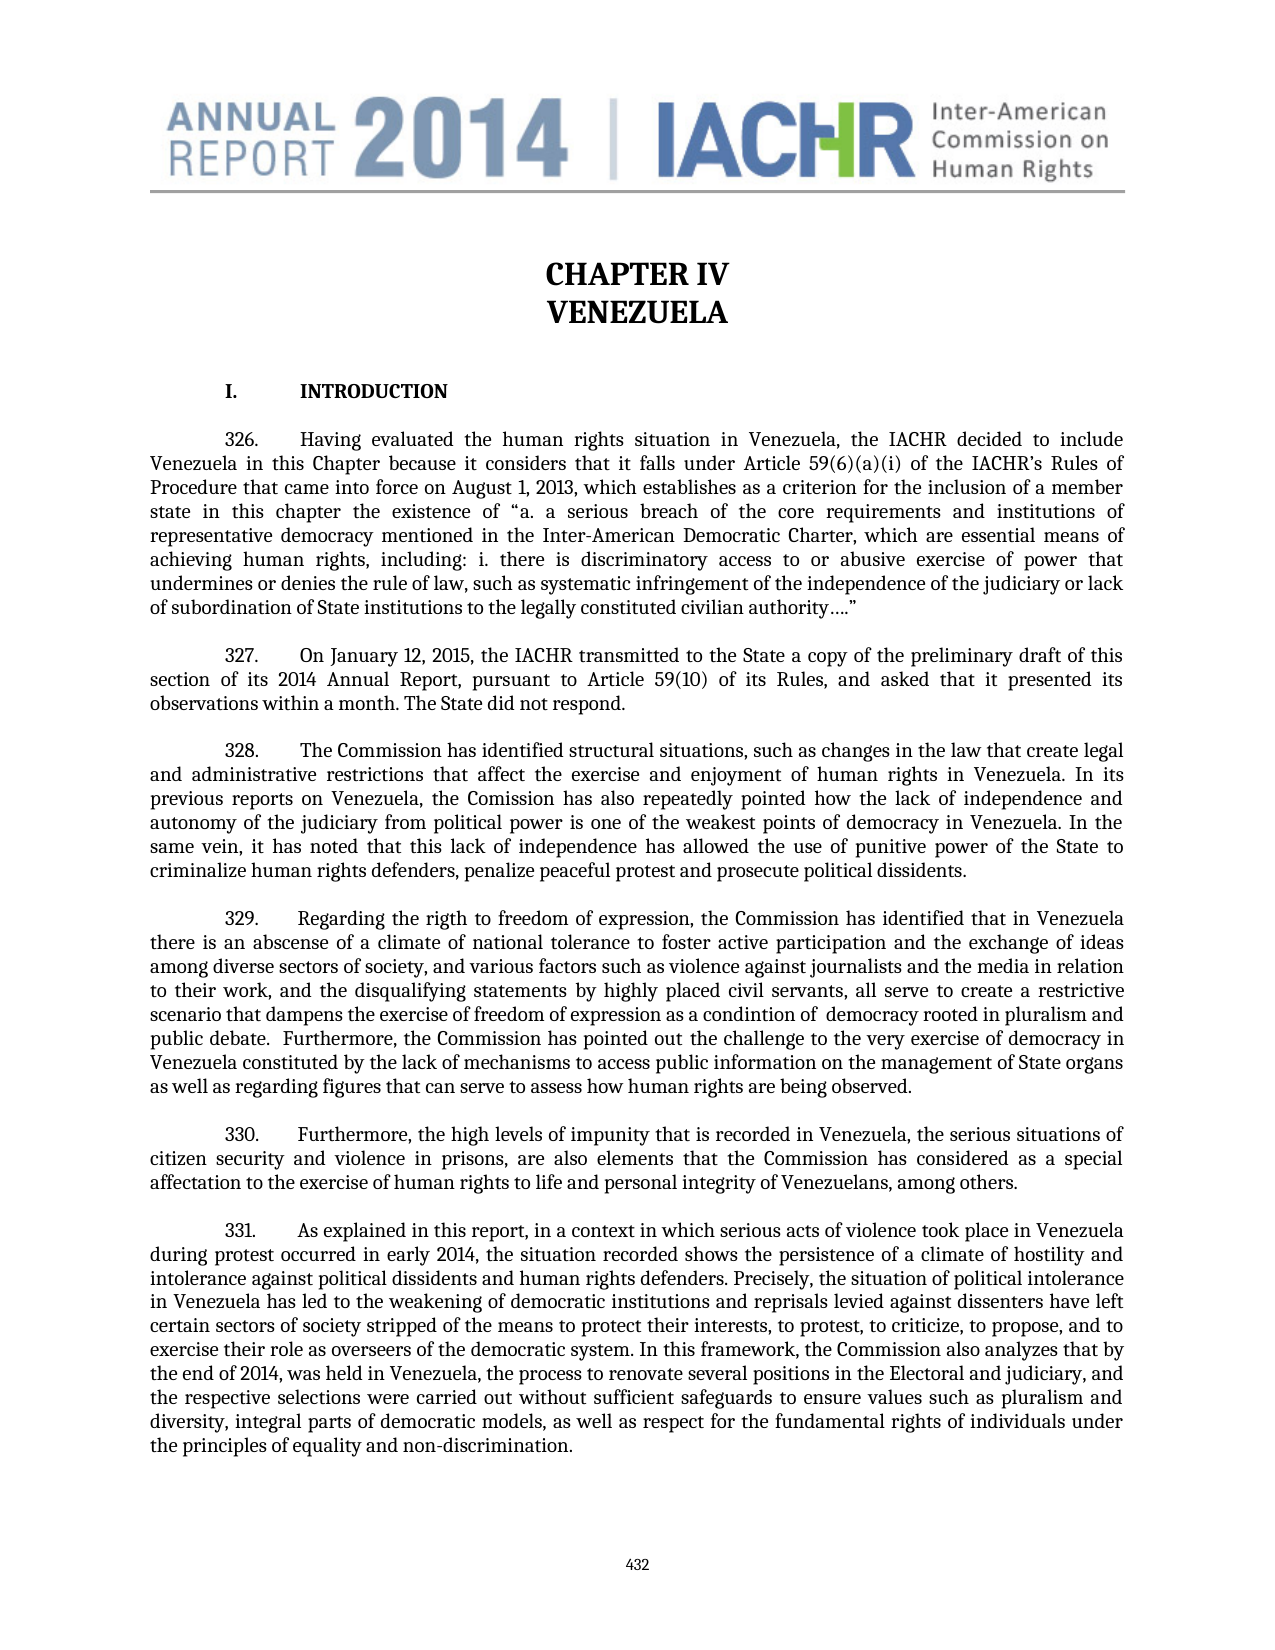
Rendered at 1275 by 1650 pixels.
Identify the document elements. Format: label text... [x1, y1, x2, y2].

text CHAPTER IV VENEZUELA [150, 255, 1125, 332]
list Regarding the rigth to freedom of expression, the Commission has identified that in Venezuela there is an abscense of a climate of national tolerance to foster active participation and the exchange of ideas among diverse sectors of society, and various factors such as violence against journalists and the media in relation to their work, and the disqualifying statements by highly placed civil servants, all serve to create a restrictive scenario that dampens the exercise of freedom of expression as a condintion of democracy rooted in pluralism and public debate. Furthermore, the Commission has pointed out the challenge to the very exercise of democracy in Venezuela constituted by the lack of mechanisms to access public information on the management of State organs as well as regarding figures that can serve to assess how human rights are being observed. [150, 907, 1125, 1098]
list INTRODUCTION [225, 380, 1125, 404]
list Furthermore, the high levels of impunity that is recorded in Venezuela, the serious situations of citizen security and violence in prisons, are also elements that the Commission has considered as a special affectation to the exercise of human rights to life and personal integrity of Venezuelans, among others. [150, 1122, 1125, 1194]
list The Commission has identified structural situations, such as changes in the law that create legal and administrative restrictions that affect the exercise and enjoyment of human rights in Venezuela. In its previous reports on Venezuela, the Comission has also repeatedly pointed how the lack of independence and autonomy of the judiciary from political power is one of the weakest points of democracy in Venezuela. In the same vein, it has noted that this lack of independence has allowed the use of punitive power of the State to criminalize human rights defenders, penalize peaceful protest and prosecute political dissidents. [150, 739, 1125, 883]
list Having evaluated the human rights situation in Venezuela, the IACHR decided to include Venezuela in this Chapter because it considers that it falls under Article 59(6)(a)(i) of the IACHR’s Rules of Procedure that came into force on August 1, 2013, which establishes as a criterion for the inclusion of a member state in this chapter the existence of “a. a serious breach of the core requirements and institutions of representative democracy mentioned in the Inter-American Democratic Charter, which are essential means of achieving human rights, including: i. there is discriminatory access to or abusive exercise of power that undermines or denies the rule of law, such as systematic infringement of the independence of the judiciary or lack of subordination of State institutions to the legally constituted civilian authority….” [150, 428, 1125, 619]
list On January 12, 2015, the IACHR transmitted to the State a copy of the preliminary draft of this section of its 2014 Annual Report, pursuant to Article 59(10) of its Rules, and asked that it presented its observations within a month. The State did not respond. [150, 643, 1125, 715]
picture [150, 83, 1126, 190]
list As explained in this report, in a context in which serious acts of violence took place in Venezuela during protest occurred in early 2014, the situation recorded shows the persistence of a climate of hostility and intolerance against political dissidents and human rights defenders. Precisely, the situation of political intolerance in Venezuela has led to the weakening of democratic institutions and reprisals levied against dissenters have left certain sectors of society stripped of the means to protect their interests, to protest, to criticize, to propose, and to exercise their role as overseers of the democratic system. In this framework, the Commission also analyzes that by the end of 2014, was held in Venezuela, the process to renovate several positions in the Electoral and judiciary, and the respective selections were carried out without sufficient safeguards to ensure values such as pluralism and diversity, integral parts of democratic models, as well as respect for the fundamental rights of individuals under the principles of equality and non-discrimination. [150, 1218, 1125, 1458]
